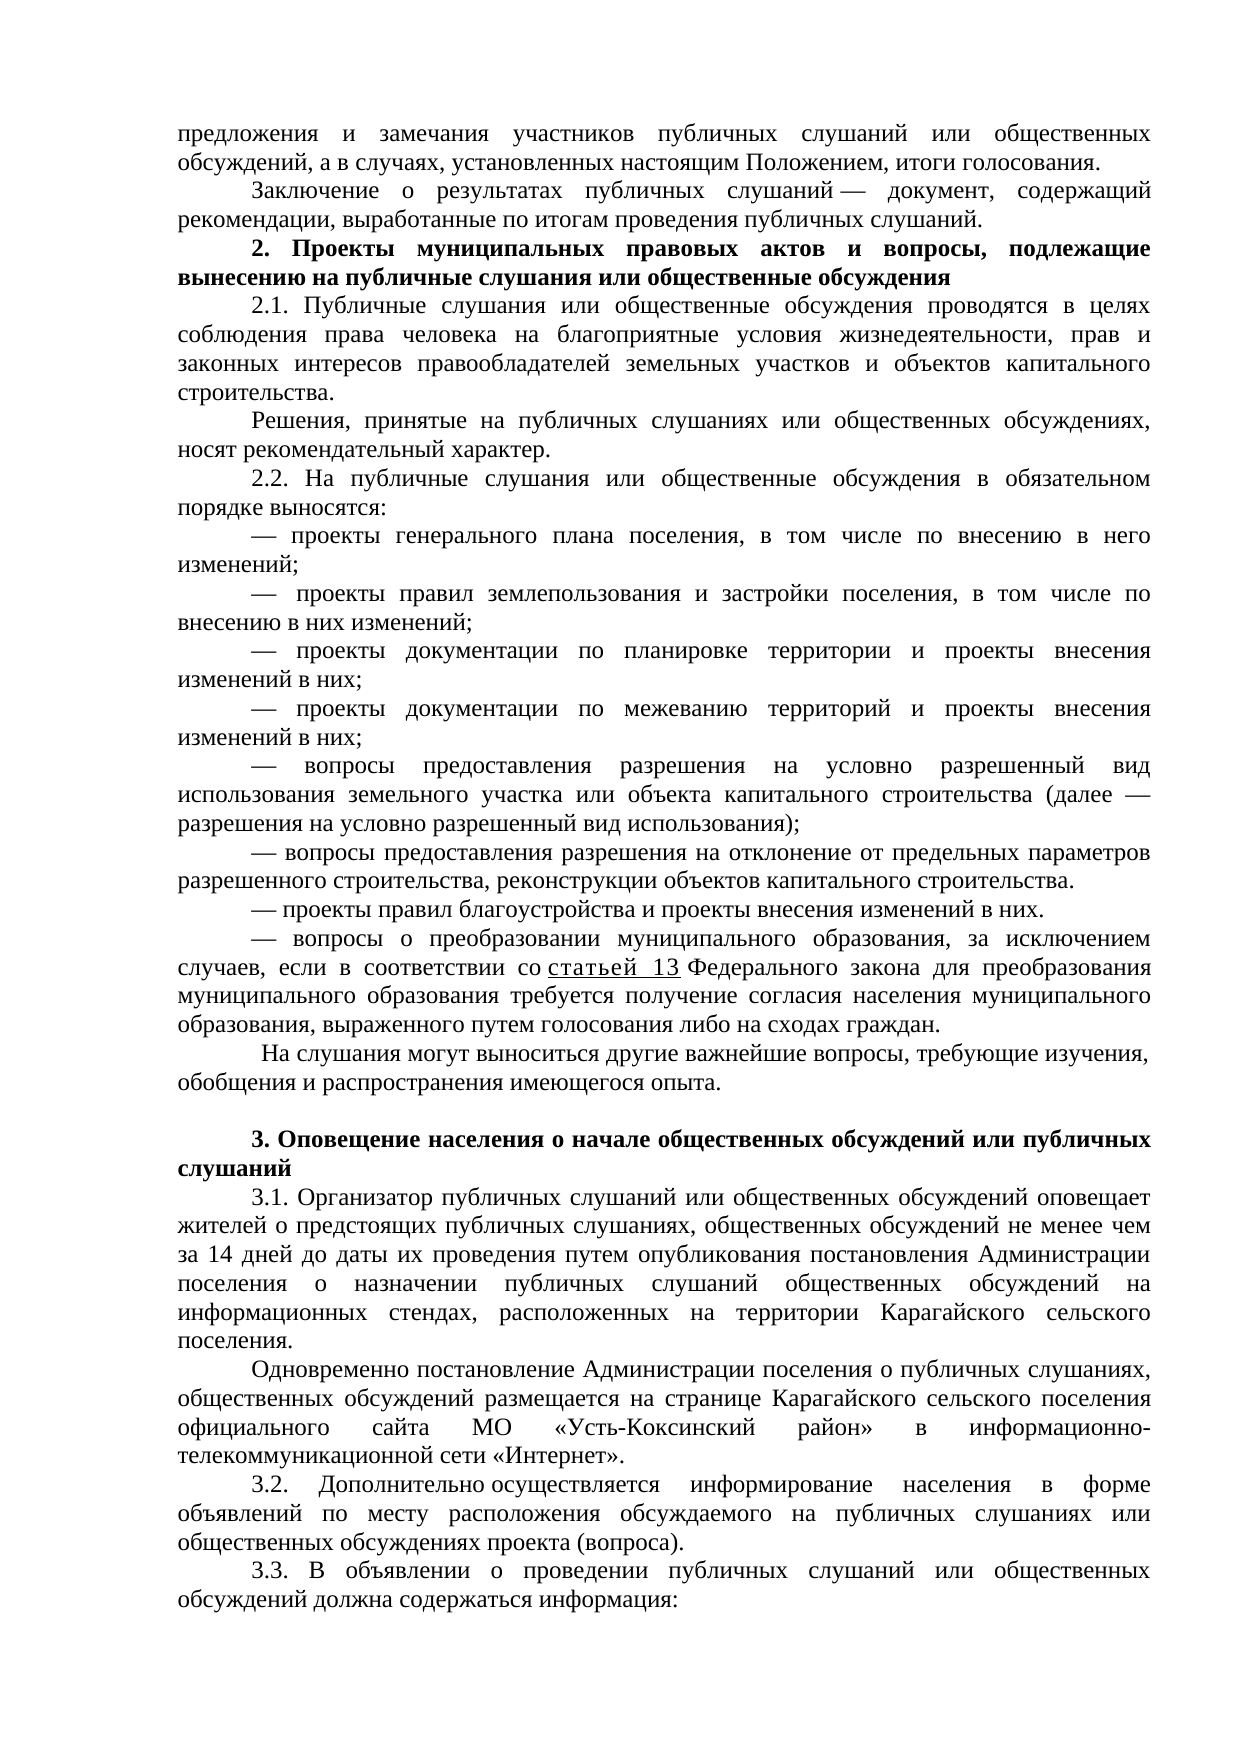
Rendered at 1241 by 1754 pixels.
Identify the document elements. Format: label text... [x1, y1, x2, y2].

text 3.1. Организатор публичных слушаний или общественных обсуждений оповещает жителей о предстоящих публичных слушаниях, общественных обсуждений не менее чем за 14 дней до даты их проведения путем опубликования постановления Администрации поселения о назначении публичных слушаний общественных обсуждений на информационных стендах, расположенных на территории Карагайского сельского поселения. [177, 1182, 1152, 1354]
text — проекты генерального плана поселения, в том числе по внесению в него изменений; [177, 521, 1152, 578]
text 3. Оповещение населения о начале общественных обсуждений или публичных слушаний [177, 1124, 1152, 1182]
text 2.1. Публичные слушания или общественные обсуждения проводятся в целях соблюдения права человека на благоприятные условия жизнедеятельности, прав и законных интересов правообладателей земельных участков и объектов капитального строительства. [177, 291, 1152, 406]
text — проекты документации по межеванию территорий и проекты внесения изменений в них; [177, 693, 1152, 751]
text — вопросы о преобразовании муниципального образования, за исключением случаев, если в соответствии со статьей 13 Федерального закона для преобразования муниципального образования требуется получение согласия населения муниципального образования, выраженного путем голосования либо на сходах граждан. [177, 923, 1152, 1038]
text Одновременно постановление Администрации поселения о публичных слушаниях, общественных обсуждений размещается на странице Карагайского сельского поселения официального сайта МО «Усть-Коксинский район» в информационно-телекоммуникационной сети «Интернет». [177, 1354, 1152, 1469]
text Решения, принятые на публичных слушаниях или общественных обсуждениях, носят рекомендательный характер. [177, 406, 1152, 463]
text 3.2. Дополнительно осуществляется информирование населения в форме объявлений по месту расположения обсуждаемого на публичных слушаниях или общественных обсуждениях проекта (вопроса). [177, 1469, 1152, 1556]
text 3.3. В объявлении о проведении публичных слушаний или общественных обсуждений должна содержаться информация: [177, 1556, 1152, 1613]
text — проекты правил благоустройства и проекты внесения изменений в них. [177, 894, 1152, 923]
text — проекты правил землепользования и застройки поселения, в том числе по внесению в них изменений; [177, 578, 1152, 636]
text — вопросы предоставления разрешения на условно разрешенный вид использования земельного участка или объекта капитального строительства (далее — разрешения на условно разрешенный вид использования); [177, 751, 1152, 837]
text 2.2. На публичные слушания или общественные обсуждения в обязательном порядке выносятся: [177, 463, 1152, 521]
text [177, 118, 1152, 176]
text На слушания могут выноситься другие важнейшие вопросы, требующие изучения, обобщения и распространения имеющегося опыта. [177, 1038, 1152, 1096]
text Заключение о результатах публичных слушаний — документ, содержащий рекомендации, выработанные по итогам проведения публичных слушаний. [177, 176, 1152, 233]
text 2. Проекты муниципальных правовых актов и вопросы, подлежащие вынесению на публичные слушания или общественные обсуждения [177, 233, 1152, 291]
text — вопросы предоставления разрешения на отклонение от предельных параметров разрешенного строительства, реконструкции объектов капитального строительства. [177, 837, 1152, 894]
text — проекты документации по планировке территории и проекты внесения изменений в них; [177, 636, 1152, 693]
